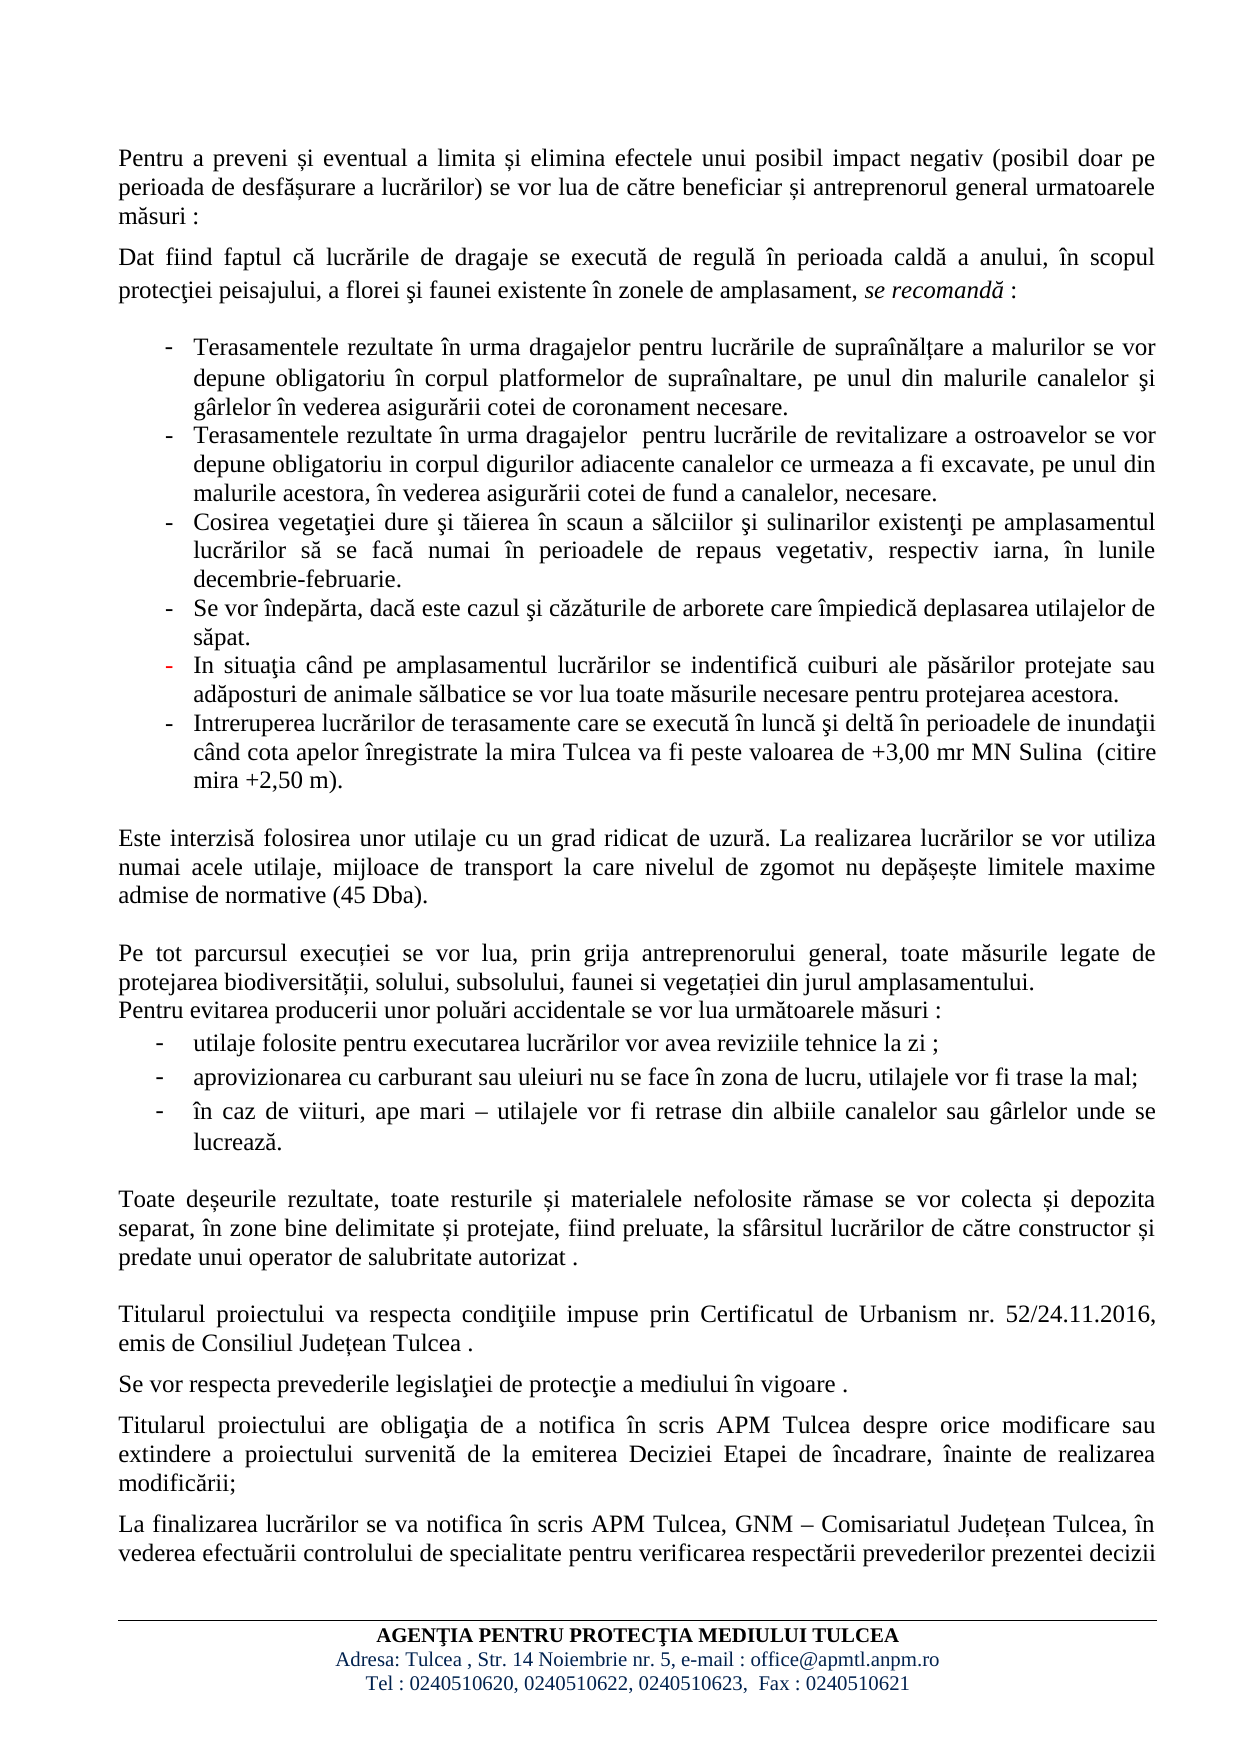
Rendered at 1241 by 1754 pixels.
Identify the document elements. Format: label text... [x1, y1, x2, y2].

list Terasamentele rezultate în urma dragajelor pentru lucrările de revitalizare a ostroavelor se vor depune obligatoriu in corpul digurilor adiacente canalelor ce urmeaza a fi excavate, pe unul din malurile acestora, în vederea asigurării cotei de fund a canalelor, necesare. [165, 421, 1157, 507]
text Pentru evitarea producerii unor poluări accidentale se vor lua următoarele măsuri : [118, 996, 1157, 1024]
text Pentru a preveni și eventual a limita și elimina efectele unui posibil impact negativ (posibil doar pe perioada de desfășurare a lucrărilor) se vor lua de către beneficiar și antreprenorul general urmatoarele măsuri : [118, 143, 1157, 230]
list In situaţia când pe amplasamentul lucrărilor se indentifică cuiburi ale păsărilor protejate sau adăposturi de animale sălbatice se vor lua toate măsurile necesare pentru protejarea acestora. [165, 651, 1157, 708]
list Terasamentele rezultate în urma dragajelor pentru lucrările de supraînălțare a malurilor se vor depune obligatoriu în corpul platformelor de supraînaltare, pe unul din malurile canalelor şi gârlelor în vederea asigurării cotei de coronament necesare. [165, 329, 1157, 421]
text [118, 1509, 1157, 1567]
text Titularul proiectului are obligaţia de a notifica în scris APM Tulcea despre orice modificare sau extindere a proiectului survenită de la emiterea Deciziei Etapei de încadrare, înainte de realizarea modificării; [118, 1410, 1157, 1497]
list Se vor îndepărta, dacă este cazul şi căzăturile de arborete care împiedică deplasarea utilajelor de săpat. [165, 593, 1157, 651]
list în caz de viituri, ape mari – utilajele vor fi retrase din albiile canalelor sau gârlelor unde se lucrează. [156, 1092, 1157, 1155]
list Cosirea vegetaţiei dure şi tăierea în scaun a sălciilor şi sulinarilor existenţi pe amplasamentul lucrărilor să se facă numai în perioadele de repaus vegetativ, respectiv iarna, în lunile decembrie-februarie. [165, 507, 1157, 593]
list aprovizionarea cu carburant sau uleiuri nu se face în zona de lucru, utilajele vor fi trase la mal; [156, 1058, 1157, 1092]
list utilaje folosite pentru executarea lucrărilor vor avea reviziile tehnice la zi ; [156, 1024, 1157, 1058]
text Toate deșeurile rezultate, toate resturile și materialele nefolosite rămase se vor colecta și depozita separat, în zone bine delimitate și protejate, fiind preluate, la sfârsitul lucrărilor de către constructor și predate unui operator de salubritate autorizat . [118, 1184, 1157, 1270]
text Pe tot parcursul execuției se vor lua, prin grija antreprenorului general, toate măsurile legate de protejarea biodiversității, solului, subsolului, faunei si vegetației din jurul amplasamentului. [118, 938, 1157, 996]
text Se vor respecta prevederile legislaţiei de protecţie a mediului în vigoare . [118, 1369, 1157, 1398]
text Titularul proiectului va respecta condiţiile impuse prin Certificatul de Urbanism nr. 52/24.11.2016, emis de Consiliul Județean Tulcea . [118, 1299, 1157, 1357]
text Este interzisă folosirea unor utilaje cu un grad ridicat de uzură. La realizarea lucrărilor se vor utiliza numai acele utilaje, mijloace de transport la care nivelul de zgomot nu depășește limitele maxime admise de normative (45 Dba). [118, 823, 1157, 909]
list Intreruperea lucrărilor de terasamente care se execută în luncă şi deltă în perioadele de inundaţii când cota apelor înregistrate la mira Tulcea va fi peste valoarea de +3,00 mr MN Sulina (citire mira +2,50 m). [165, 708, 1157, 794]
text Dat fiind faptul că lucrările de dragaje se execută de regulă în perioada caldă a anului, în scopul protecţiei peisajului, a florei şi faunei existente în zonele de amplasament, se recomandă : [118, 242, 1157, 304]
